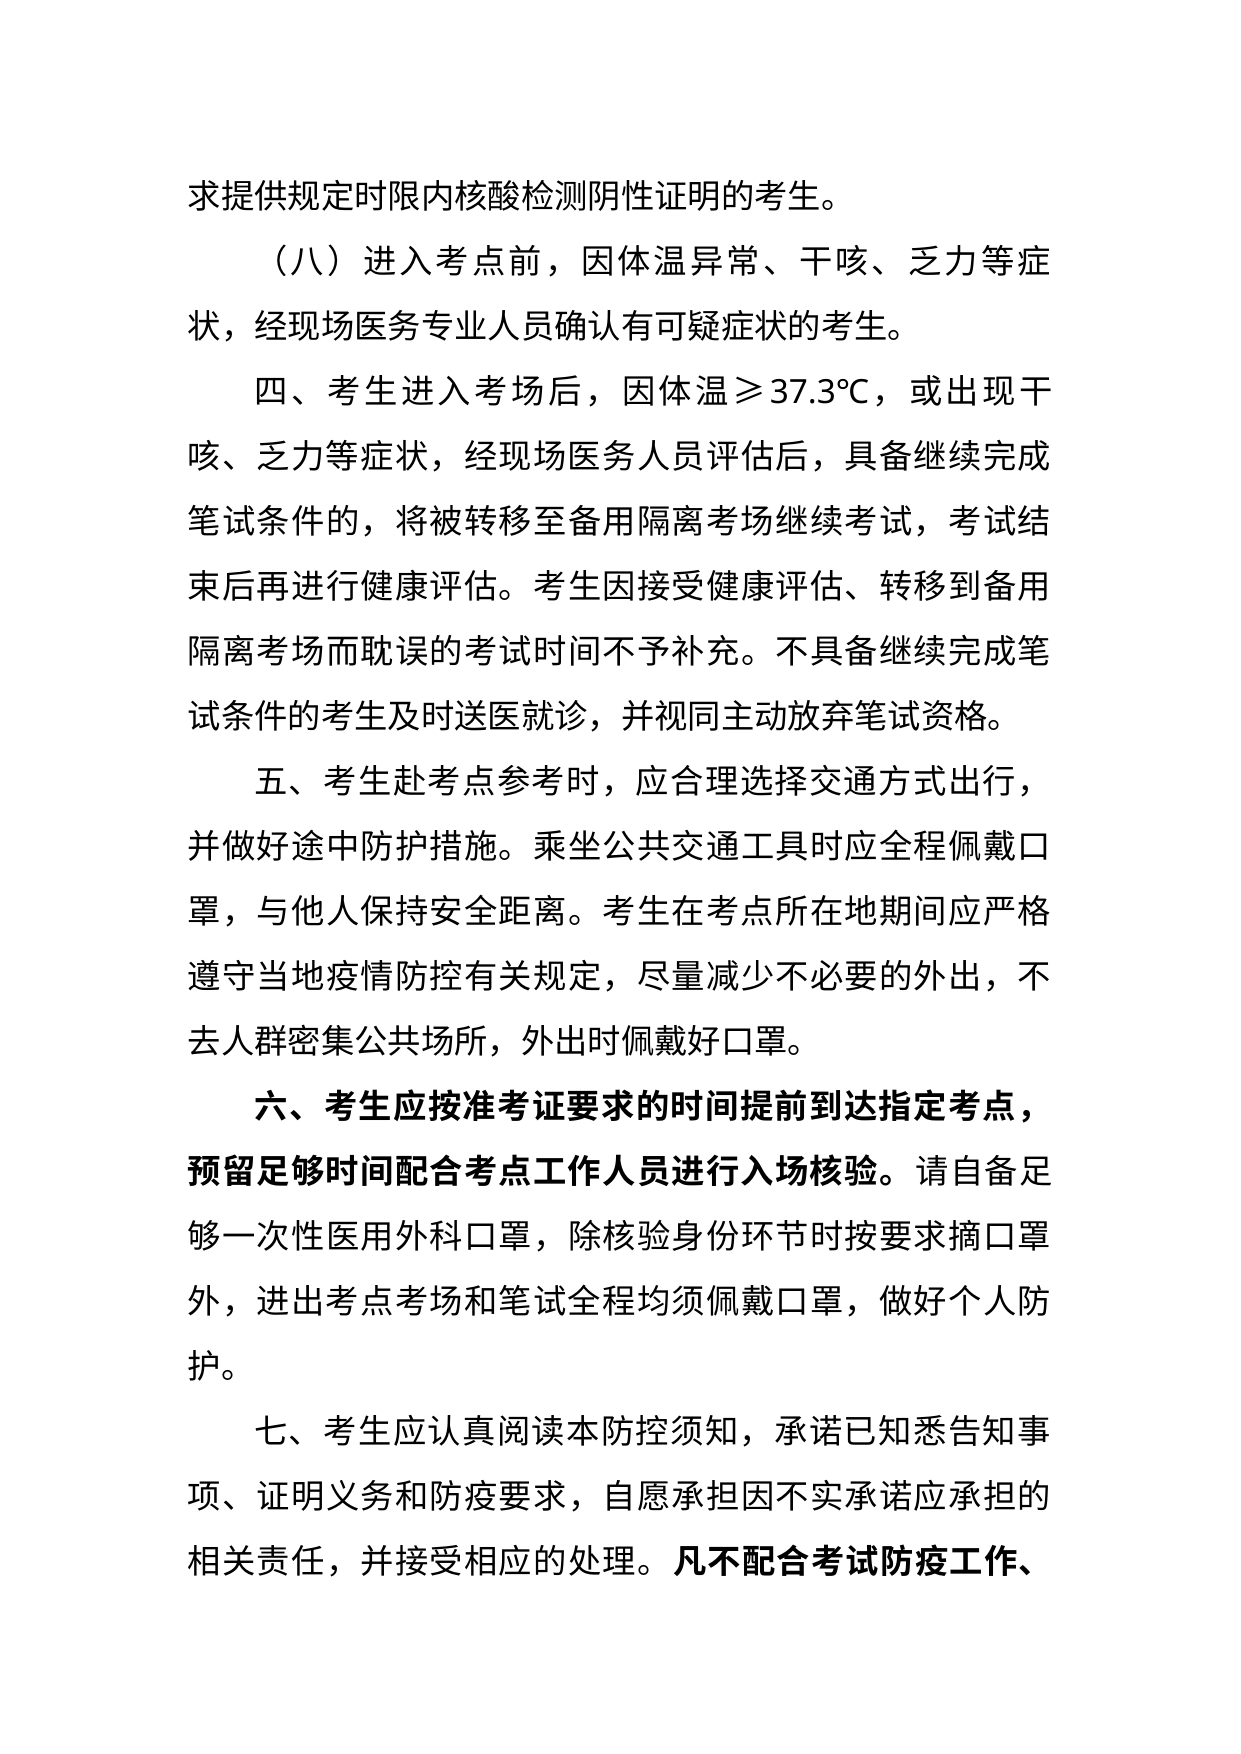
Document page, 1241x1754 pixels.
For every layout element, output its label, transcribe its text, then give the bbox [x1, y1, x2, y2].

text 五、考生赴考点参考时，应合理选择交通方式出行，并做好途中防护措施。乘坐公共交通工具时应全程佩戴口罩，与他人保持安全距离。考生在考点所在地期间应严格遵守当地疫情防控有关规定，尽量减少不必要的外出，不去人群密集公共场所，外出时佩戴好口罩。 [187, 747, 1053, 1072]
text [187, 162, 1053, 227]
text 六、考生应按准考证要求的时间提前到达指定考点，预留足够时间配合考点工作人员进行入场核验。请自备足够一次性医用外科口罩，除核验身份环节时按要求摘口罩外，进出考点考场和笔试全程均须佩戴口罩，做好个人防护。 [187, 1072, 1053, 1397]
text （八）进入考点前，因体温异常、干咳、乏力等症状，经现场医务专业人员确认有可疑症状的考生。 [187, 227, 1053, 357]
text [187, 1397, 1053, 1592]
text 四、考生进入考场后，因体温≥37.3℃，或出现干咳、乏力等症状，经现场医务人员评估后，具备继续完成笔试条件的，将被转移至备用隔离考场继续考试，考试结束后再进行健康评估。考生因接受健康评估、转移到备用隔离考场而耽误的考试时间不予补充。不具备继续完成笔试条件的考生及时送医就诊，并视同主动放弃笔试资格。 [187, 357, 1053, 747]
